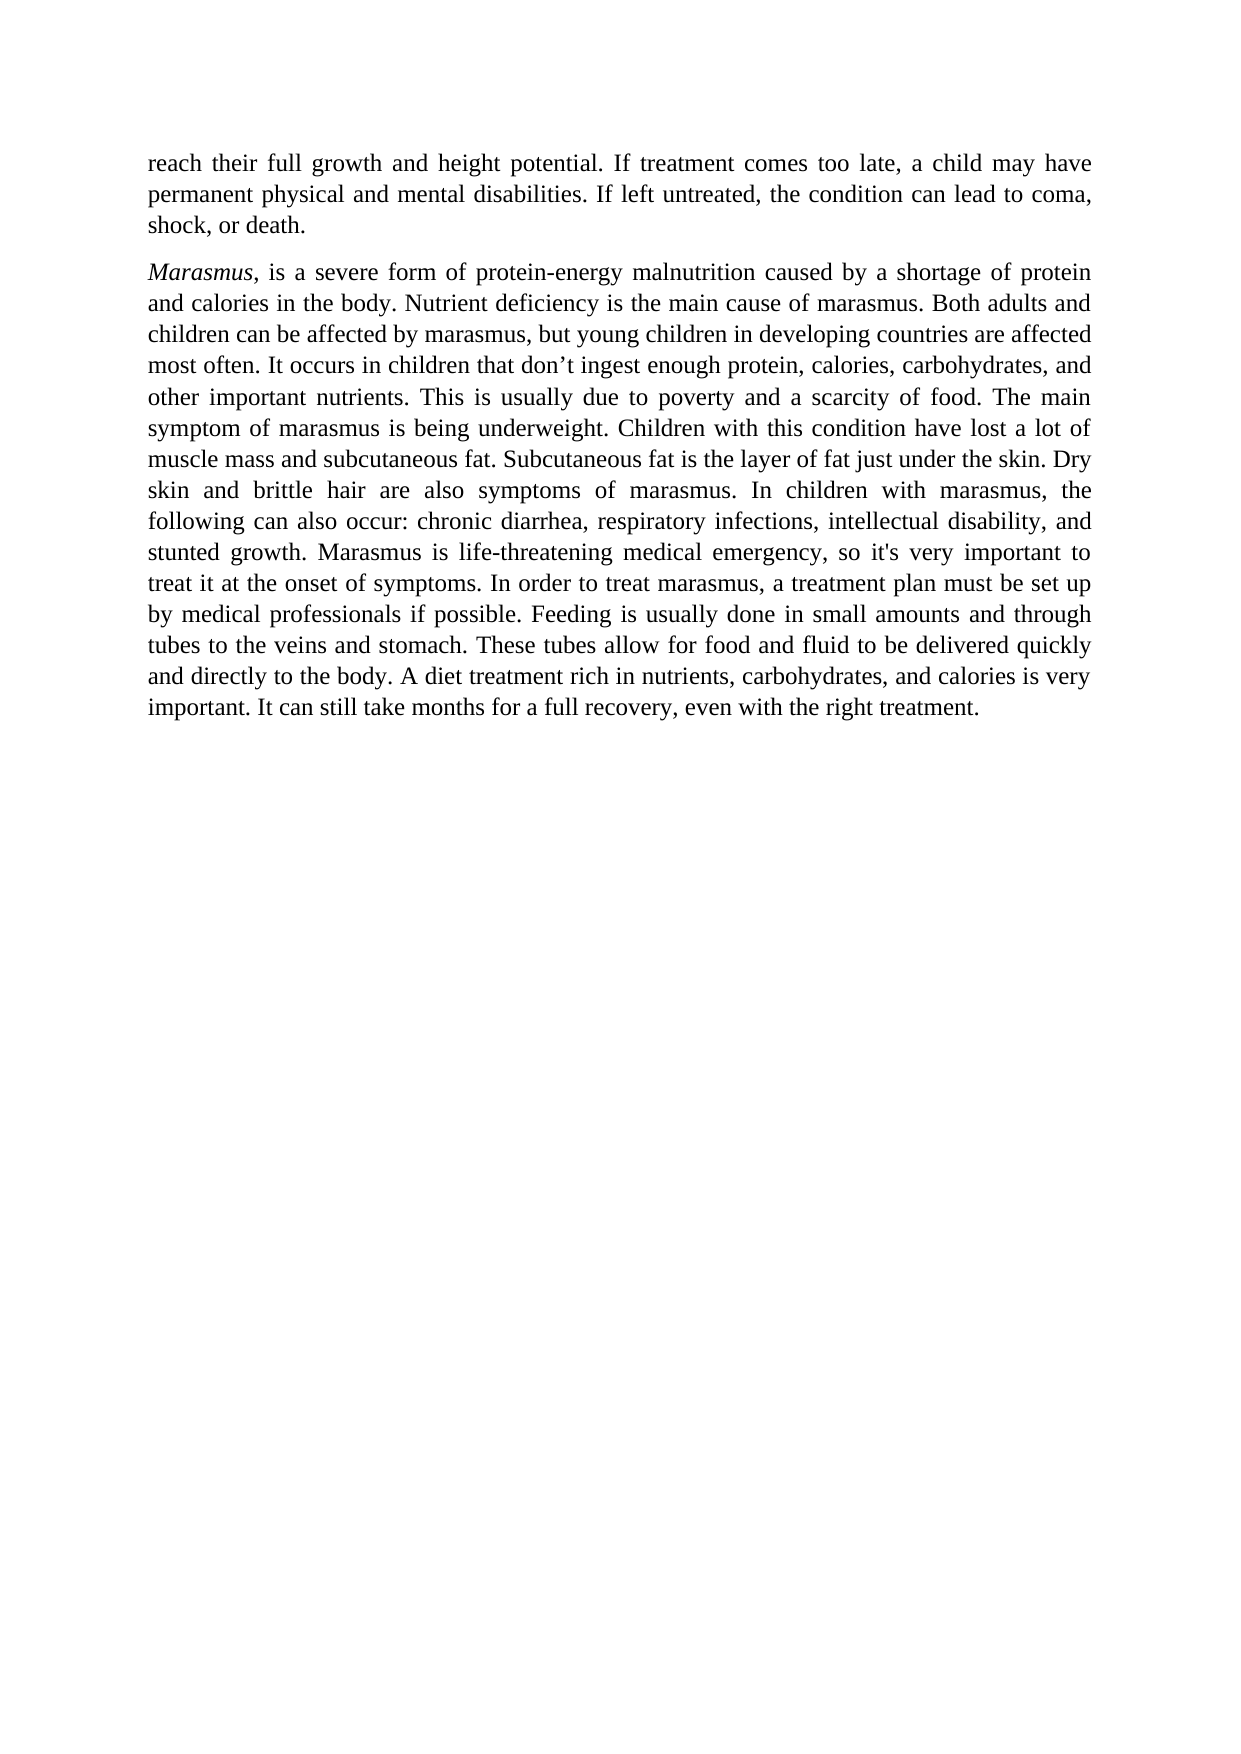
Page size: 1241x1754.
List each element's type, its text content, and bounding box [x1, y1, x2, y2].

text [148, 148, 1093, 238]
text Marasmus, is a severe form of protein-energy malnutrition caused by a shortage of protein and calories in the body. Nutrient deficiency is the main cause of marasmus. Both adults and children can be affected by marasmus, but young children in developing countries are affected most often. It occurs in children that don’t ingest enough protein, calories, carbohydrates, and other important nutrients. This is usually due to poverty and a scarcity of food. The main symptom of marasmus is being underweight. Children with this condition have lost a lot of muscle mass and subcutaneous fat. Subcutaneous fat is the layer of fat just under the skin. Dry skin and brittle hair are also symptoms of marasmus. In children with marasmus, the following can also occur: chronic diarrhea, respiratory infections, intellectual disability, and stunted growth. Marasmus is life-threatening medical emergency, so it's very important to treat it at the onset of symptoms. In order to treat marasmus, a treatment plan must be set up by medical professionals if possible. Feeding is usually done in small amounts and through tubes to the veins and stomach. These tubes allow for food and fluid to be delivered quickly and directly to the body. A diet treatment rich in nutrients, carbohydrates, and calories is very important. It can still take months for a full recovery, even with the right treatment. [148, 257, 1093, 721]
